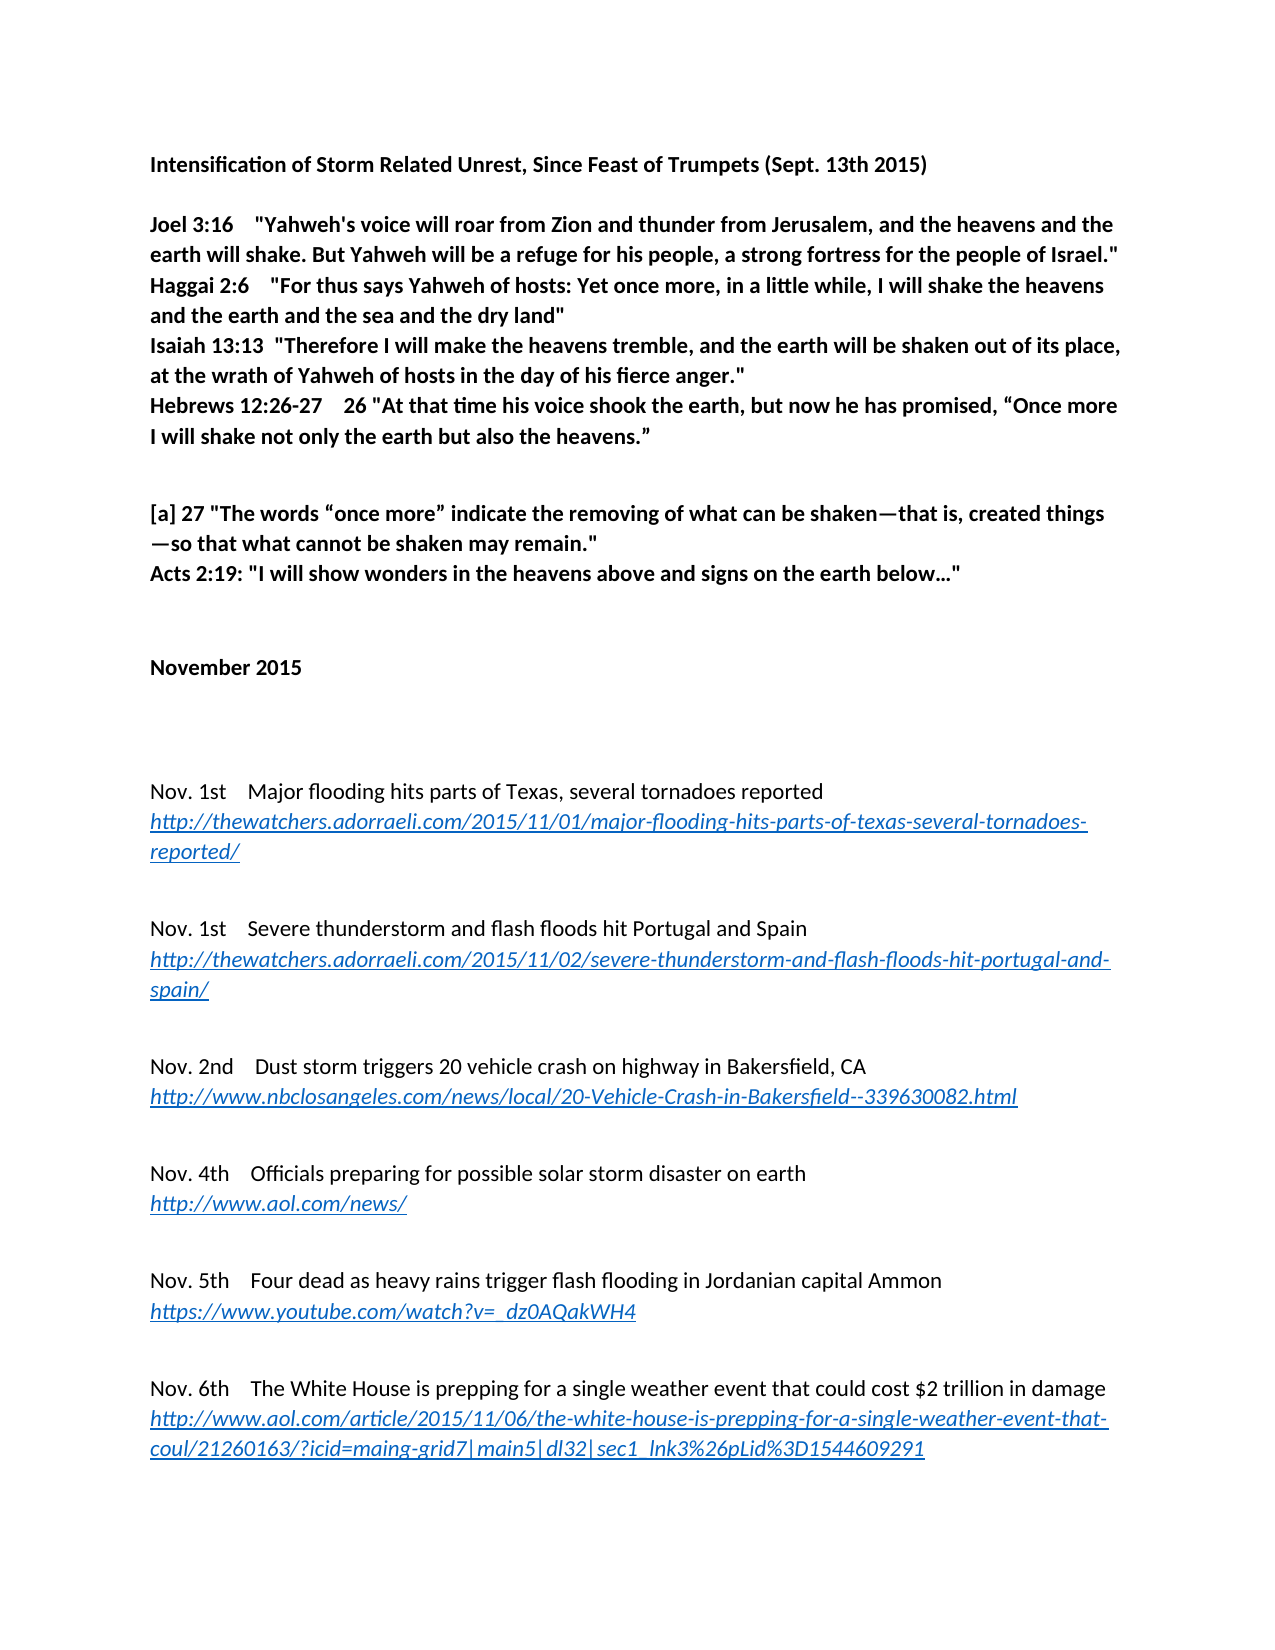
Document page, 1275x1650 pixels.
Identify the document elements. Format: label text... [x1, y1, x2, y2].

text ​​Nov. 1st Major flooding hits parts of Texas, several tornadoes reported http://thewatchers.adorraeli.com/2015/11/01/major-flooding-hits-parts-of-texas-several-tornadoes-reported/ [150, 777, 1125, 866]
text Nov. 2nd Dust storm triggers 20 vehicle crash on highway in Bakersfield, CA http://www.nbclosangeles.com/news/local/20-Vehicle-Crash-in-Bakersfield--339630082.html [150, 1022, 1125, 1110]
text November 2015 [150, 653, 1125, 681]
text [a] 27 "The words “once more” indicate the removing of what can be shaken—that is, created things—so that what cannot be shaken may remain." Acts 2:19: "I will show wonders in the heavens above and signs on the earth below…" [150, 499, 1125, 587]
text Nov. 5th Four dead as heavy rains trigger flash flooding in Jordanian capital Ammon https://www.youtube.com/watch?v=_dz0AQakWH4 [150, 1236, 1125, 1325]
text Nov. 4th Officials preparing for possible solar storm disaster on earth http://www.aol.com/news/ [150, 1129, 1125, 1218]
text Nov. 6th The White House is prepping for a single weather event that could cost $2 trillion in damage http://www.aol.com/article/2015/11/06/the-white-house-is-prepping-for-a-single-weather-event-that-coul/21260163/?icid=maing-grid7|main5|dl32|sec1_lnk3%26pLid%3D1544609291 [150, 1344, 1125, 1462]
text Intensification of Storm Related Unrest, Since Feast of Trumpets (Sept. 13th 2015) Joel 3:16 "Yahweh's voice will roar from Zion and thunder from Jerusalem, and the heavens and the earth will shake. But Yahweh will be a refuge for his people, a strong fortress for the people of Israel." Haggai 2:6 "For thus says Yahweh of hosts: Yet once more, in a little while, I will shake the heavens and the earth and the sea and the dry land" Isaiah 13:13 "Therefore I will make the heavens tremble, and the earth will be shaken out of its place, at the wrath of Yahweh of hosts in the day of his fierce anger." Hebrews 12:26-27 26 "At that time his voice shook the earth, but now he has promised, “Once more I will shake not only the earth but also the heavens.” [150, 150, 1125, 480]
text Nov. 1st Severe thunderstorm and flash floods hit Portugal and Spain http://thewatchers.adorraeli.com/2015/11/02/severe-thunderstorm-and-flash-floods-hit-portugal-and-spain/ [150, 884, 1125, 1003]
